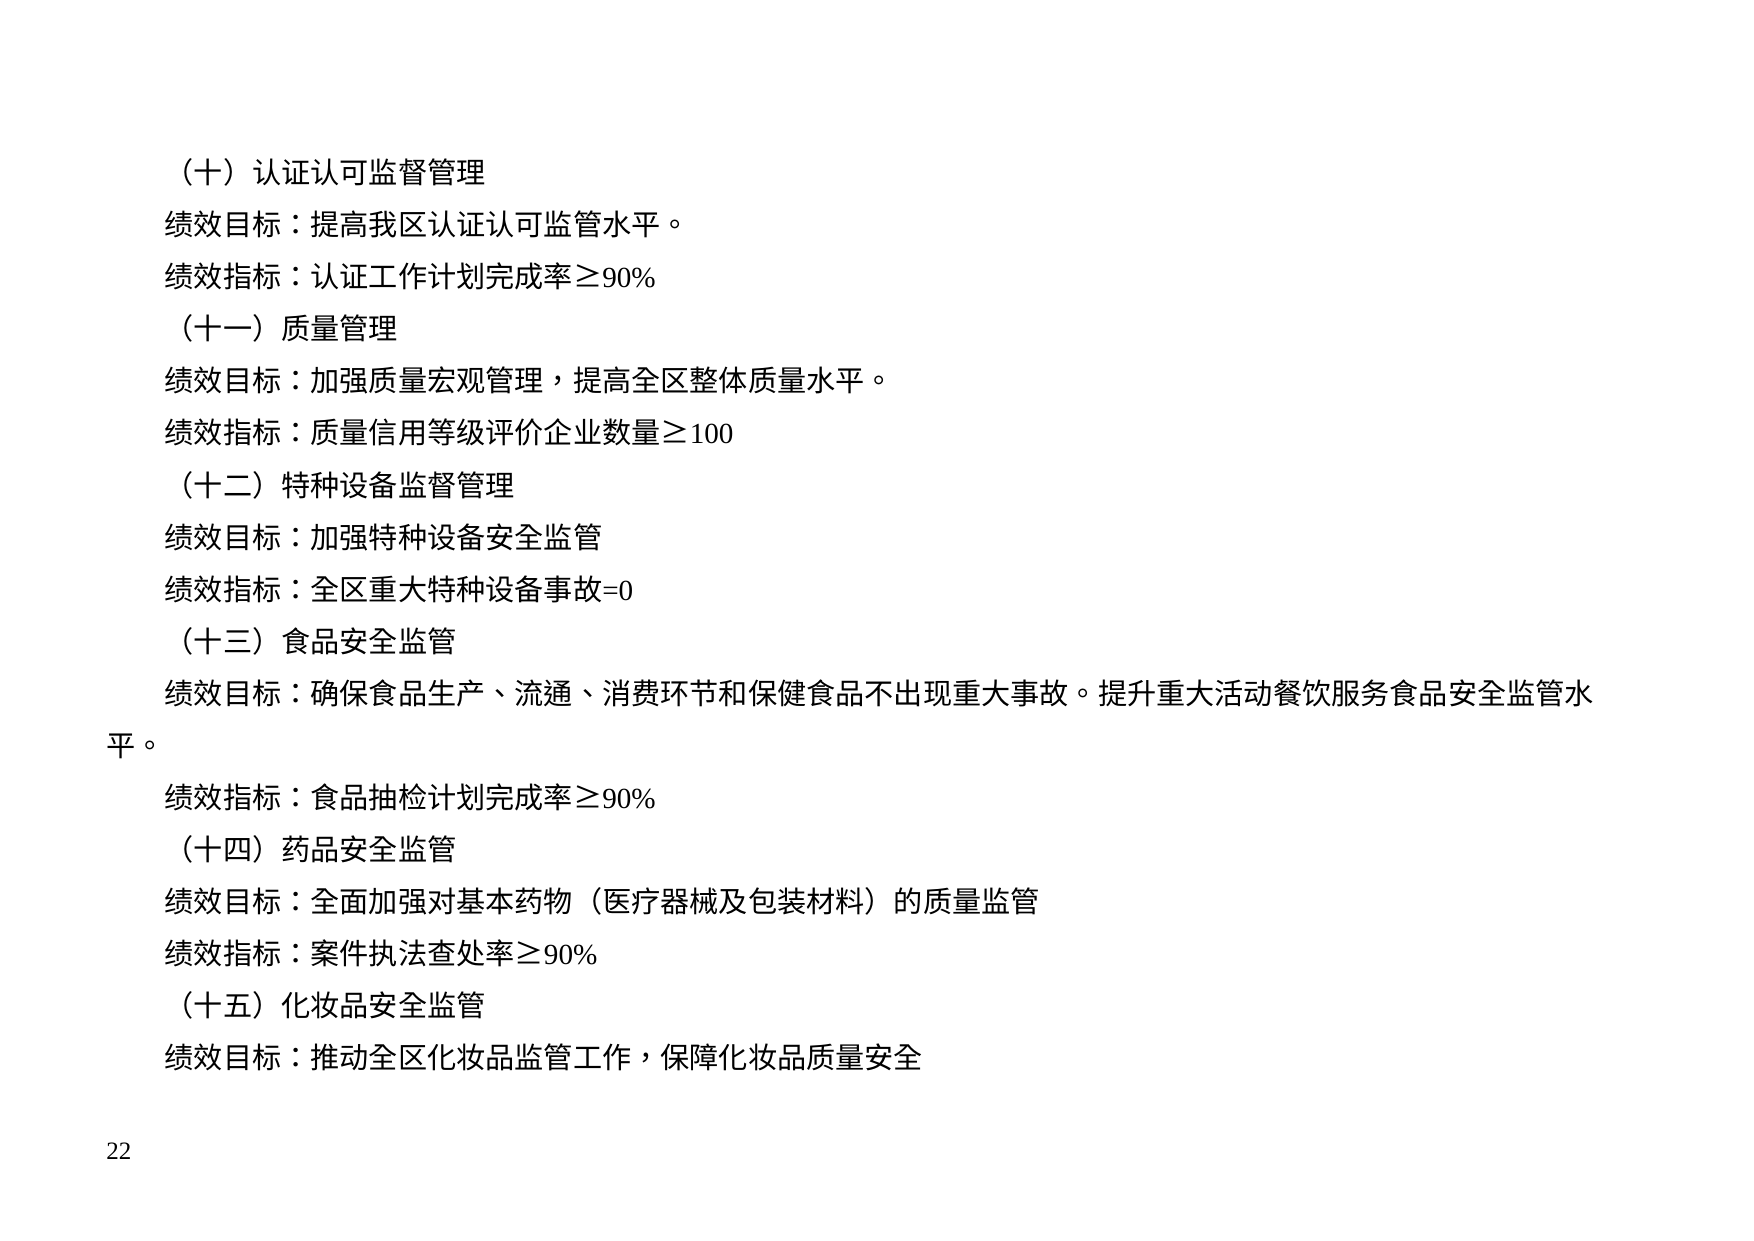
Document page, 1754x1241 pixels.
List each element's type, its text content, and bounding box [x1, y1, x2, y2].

text 绩效目标：加强质量宏观管理，提高全区整体质量水平。 [106, 350, 1648, 402]
text （十一）质量管理 [106, 298, 1648, 350]
text 绩效目标：全面加强对基本药物（医疗器械及包装材料）的质量监管 [106, 871, 1648, 923]
text （十五）化妆品安全监管 [106, 975, 1648, 1027]
text 绩效目标：推动全区化妆品监管工作，保障化妆品质量安全 [106, 1027, 1648, 1079]
text （十四）药品安全监管 [106, 819, 1648, 871]
text 绩效目标：提高我区认证认可监管水平。 [106, 194, 1648, 246]
text （十二）特种设备监督管理 [106, 454, 1648, 506]
text （十三）食品安全监管 [106, 611, 1648, 663]
text 绩效指标：认证工作计划完成率≥90% [106, 246, 1648, 298]
text 绩效指标：食品抽检计划完成率≥90% [106, 767, 1648, 819]
text 绩效指标：案件执法查处率≥90% [106, 923, 1648, 975]
text 绩效指标：质量信用等级评价企业数量≥100 [106, 402, 1648, 454]
text 绩效指标：全区重大特种设备事故=0 [106, 558, 1648, 611]
text 绩效目标：加强特种设备安全监管 [106, 506, 1648, 558]
text （十）认证认可监督管理 [106, 142, 1648, 194]
text 绩效目标：确保食品生产、流通、消费环节和保健食品不出现重大事故。提升重大活动餐饮服务食品安全监管水平。 [106, 663, 1648, 767]
